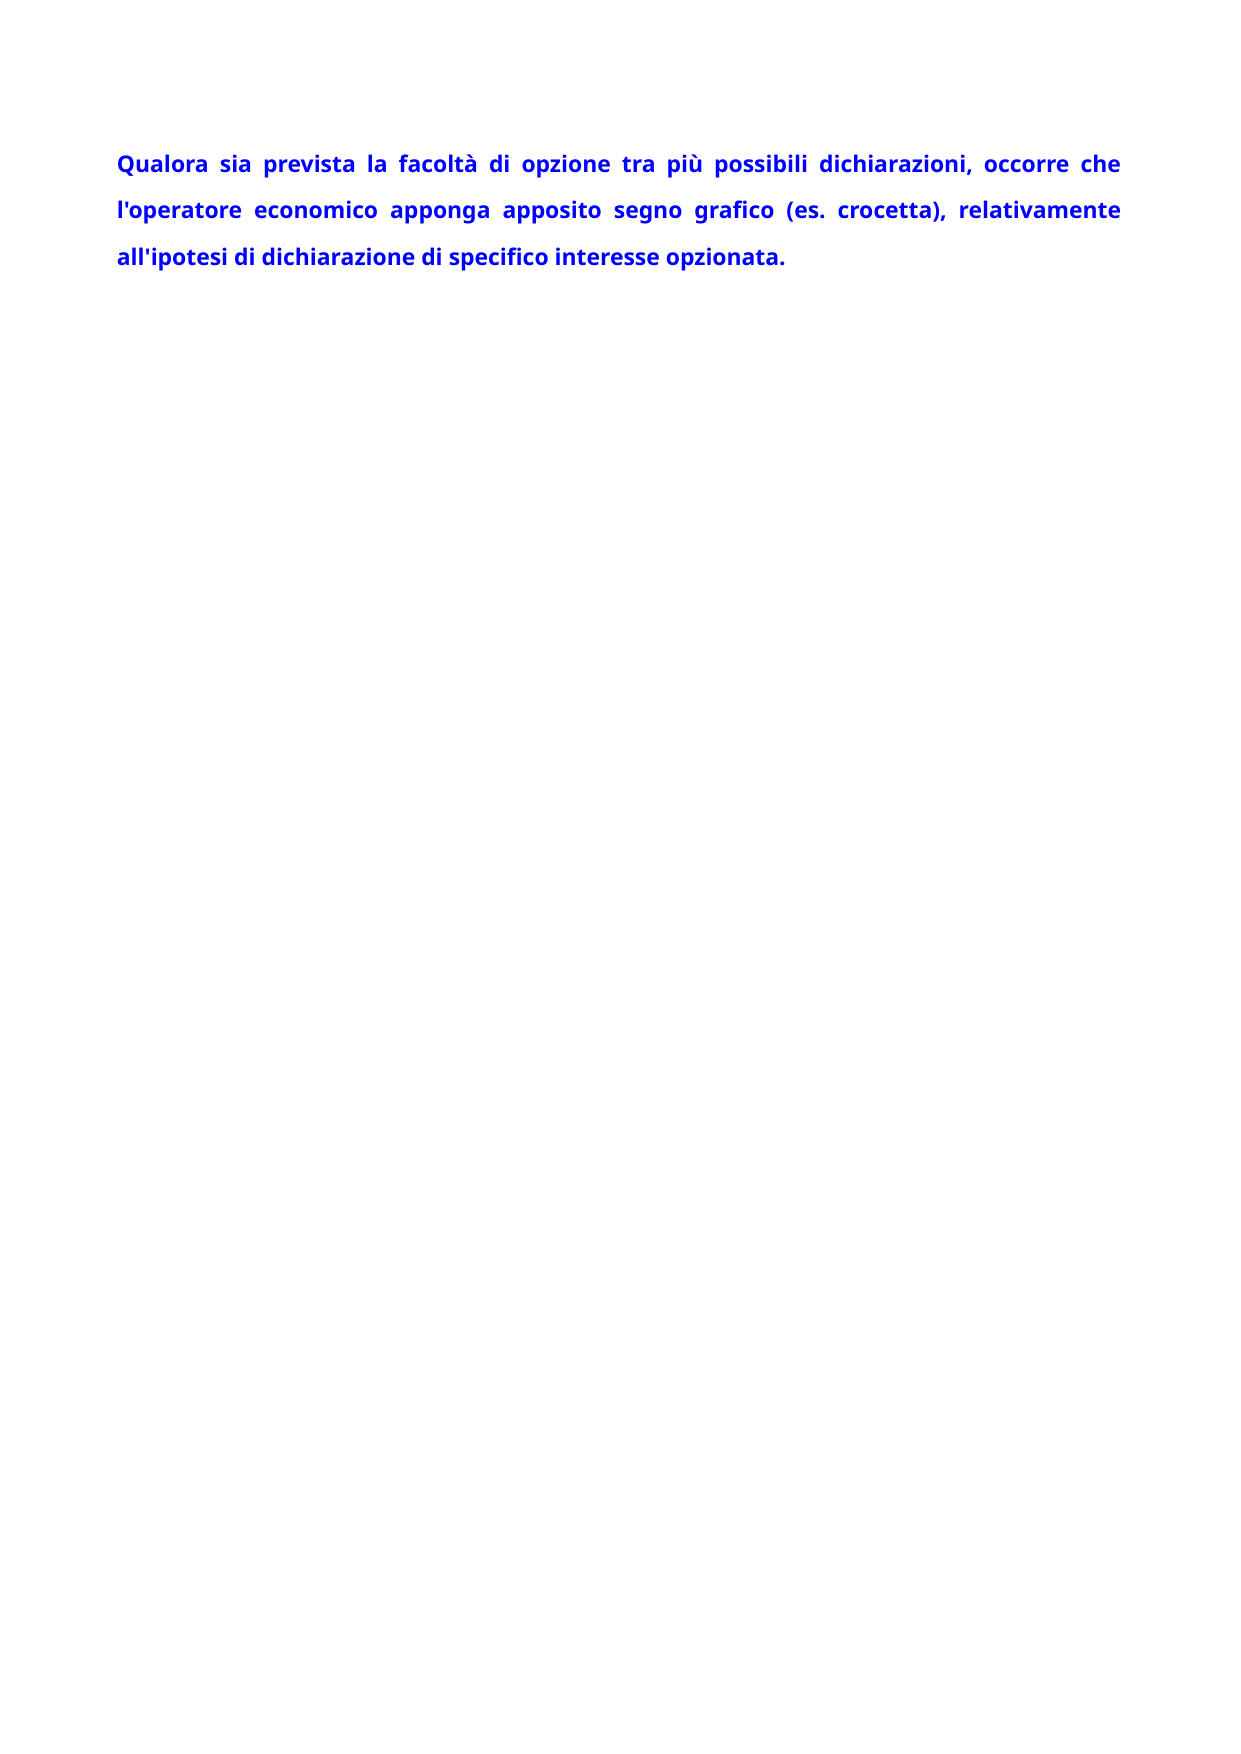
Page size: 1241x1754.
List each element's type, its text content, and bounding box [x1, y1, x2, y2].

list Qualora sia prevista la facoltà di opzione tra più possibili dichiarazioni, occorre che l'operatore economico apponga apposito segno grafico (es. crocetta), relativamente all'ipotesi di dichiarazione di specifico interesse opzionata. [117, 148, 1122, 273]
